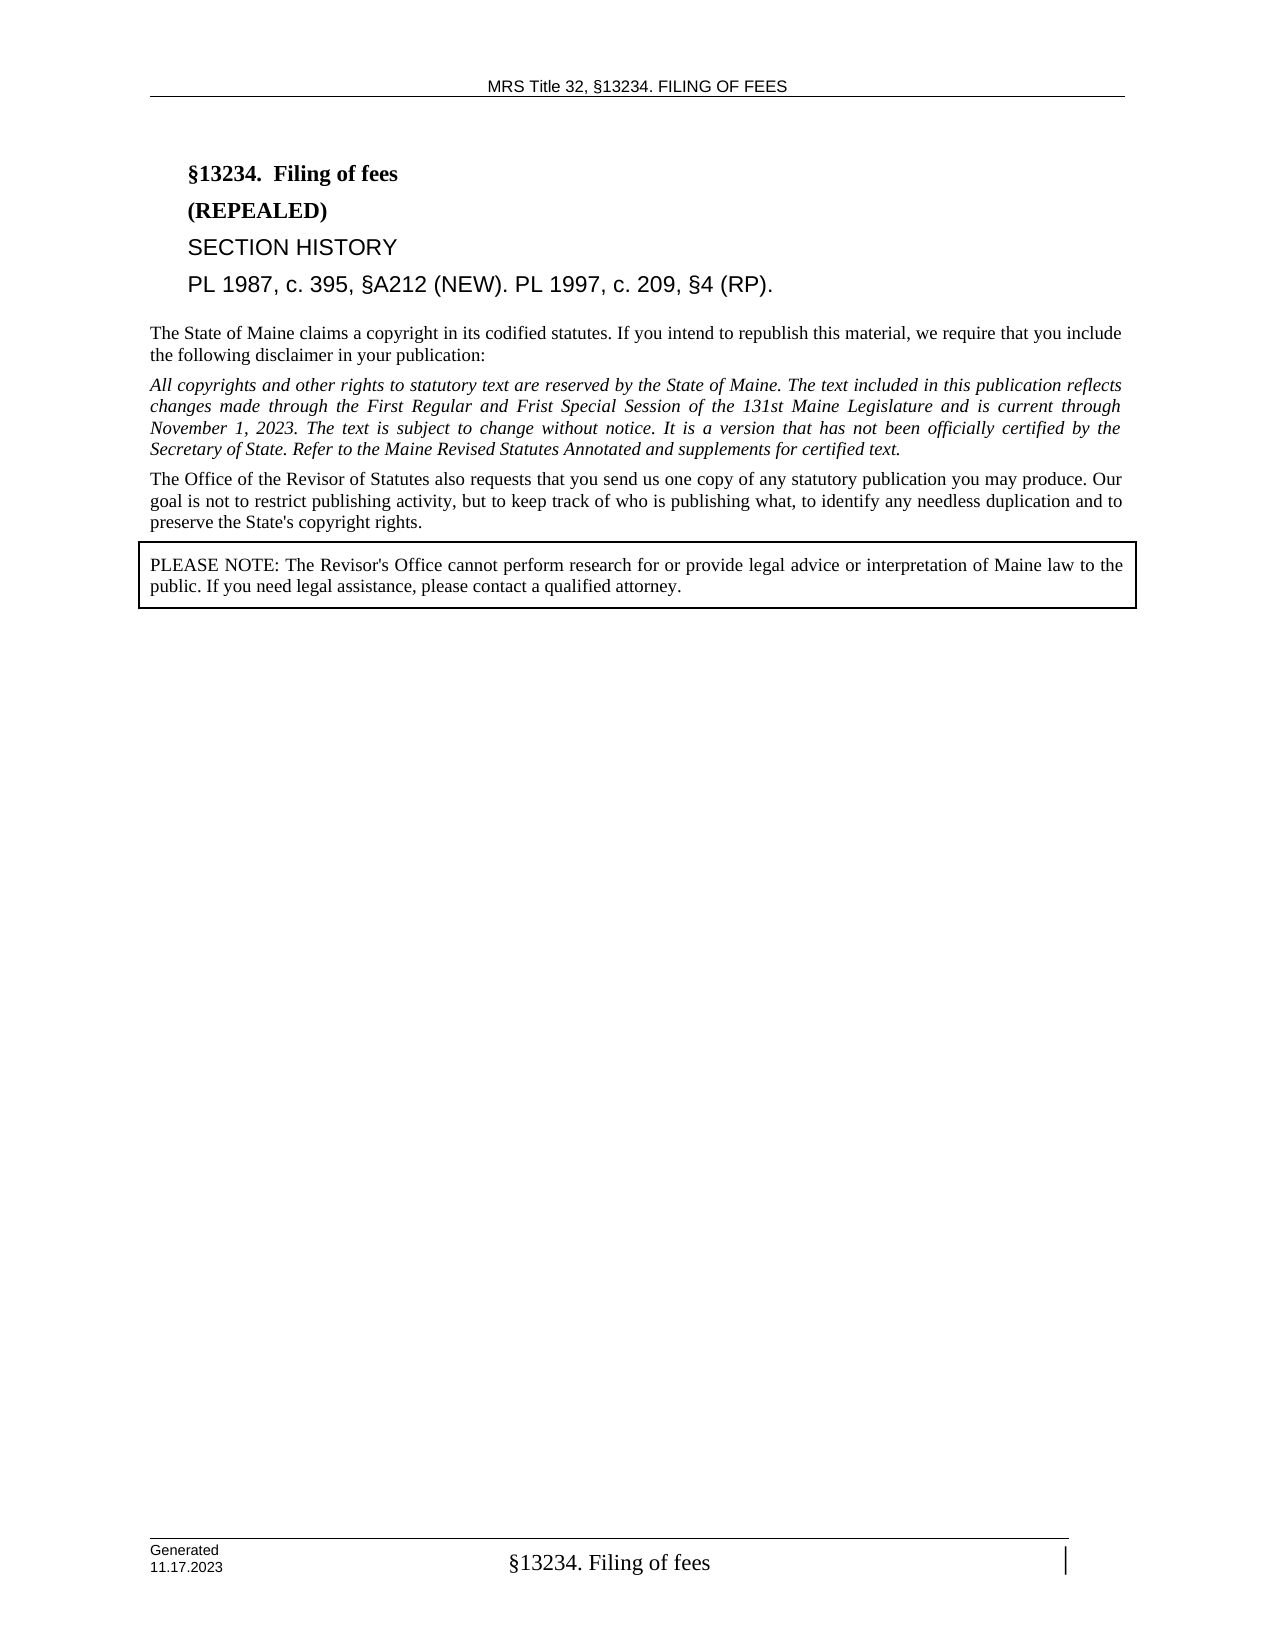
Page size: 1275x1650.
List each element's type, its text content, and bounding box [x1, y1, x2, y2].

text (REPEALED) [187, 197, 1125, 223]
text SECTION HISTORY [187, 234, 1125, 260]
text §13234. Filing of fees [187, 160, 1125, 187]
text PLEASE NOTE: The Revisor's Office cannot perform research for or provide legal advice or interpretation of Maine law to the public. If you need legal assistance, please contact a qualified attorney. [140, 543, 1135, 607]
text The State of Maine claims a copyright in its codified statutes. If you intend to republish this material, we require that you include the following disclaimer in your publication: [150, 322, 1125, 365]
text All copyrights and other rights to statutory text are reserved by the State of Maine. The text included in this publication reflects changes made through the First Regular and Frist Special Session of the 131st Maine Legislature and is current through November 1, 2023 . The text is subject to change without notice. It is a version that has not been officially certified by the Secretary of State. Refer to the Maine Revised Statutes Annotated and supplements for certified text. [150, 373, 1125, 460]
text The Office of the Revisor of Statutes also requests that you send us one copy of any statutory publication you may produce. Our goal is not to restrict publishing activity, but to keep track of who is publishing what, to identify any needless duplication and to preserve the State's copyright rights. [150, 468, 1125, 533]
text PL 1987, c. 395, §A212 (NEW). PL 1997, c. 209, §4 (RP). [187, 271, 1125, 297]
